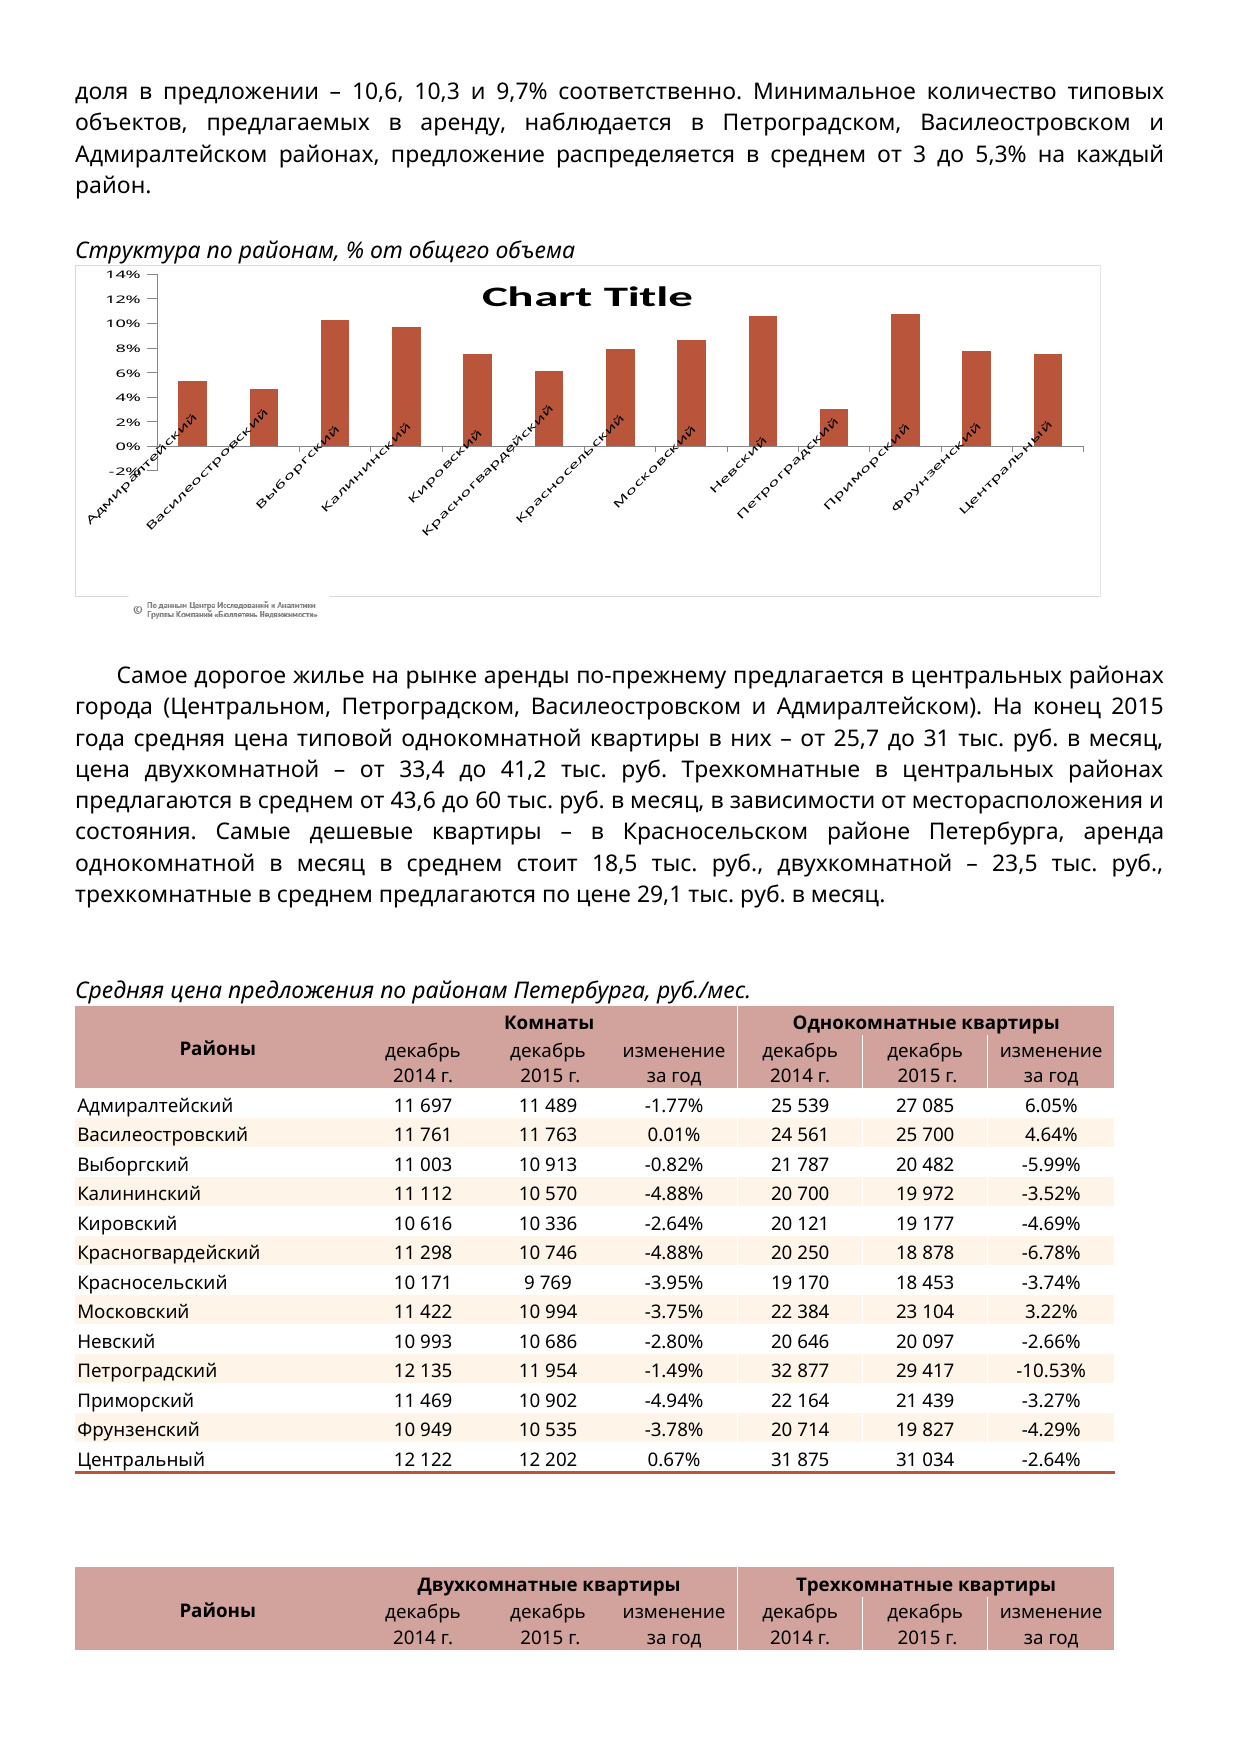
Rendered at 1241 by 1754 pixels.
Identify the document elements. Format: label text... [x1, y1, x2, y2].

table_header Комнаты [360, 1006, 737, 1035]
picture [128, 596, 330, 627]
table_cell -4.88% [610, 1236, 737, 1265]
table_cell 31 034 [863, 1442, 987, 1471]
table_cell 19 177 [863, 1206, 987, 1236]
table_cell -2.66% [988, 1324, 1114, 1353]
table_cell 22 384 [738, 1295, 862, 1324]
table_cell -2.80% [610, 1324, 737, 1353]
table_cell -3.74% [988, 1265, 1114, 1294]
table_cell Центральный [75, 1442, 360, 1471]
table_cell 6.05% [988, 1088, 1114, 1118]
table_cell 0.67% [610, 1442, 737, 1471]
table_cell декабрь 2014 г. [738, 1035, 862, 1088]
text Средняя цена предложения по районам Петербурга, руб./мес. [75, 974, 1165, 1006]
table_cell Кировский [75, 1206, 360, 1236]
table_cell Невский [75, 1324, 360, 1353]
table_cell декабрь 2015 г. [863, 1597, 987, 1650]
table_cell 19 827 [863, 1413, 987, 1442]
table_cell 29 417 [863, 1354, 987, 1383]
table_cell -4.94% [610, 1383, 737, 1412]
table_cell 20 097 [863, 1324, 987, 1353]
table_cell 10 336 [485, 1206, 610, 1236]
table_cell 11 112 [360, 1177, 485, 1206]
table_cell 10 686 [485, 1324, 610, 1353]
table_cell Приморский [75, 1383, 360, 1412]
table_cell -5.99% [988, 1147, 1114, 1177]
table_cell 20 482 [863, 1147, 987, 1177]
table_cell 11 763 [485, 1118, 610, 1147]
table_cell 3.22% [988, 1295, 1114, 1324]
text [75, 75, 1165, 200]
table_cell 19 170 [738, 1265, 862, 1294]
table_cell -1.49% [610, 1354, 737, 1383]
table_cell 10 570 [485, 1177, 610, 1206]
table_cell декабрь 2015 г. [485, 1035, 610, 1088]
table_cell 21 439 [863, 1383, 987, 1412]
table_cell -0.82% [610, 1147, 737, 1177]
table_cell изменение за год [988, 1035, 1114, 1088]
table_cell изменение за год [610, 1597, 737, 1650]
table_cell 27 085 [863, 1088, 987, 1118]
table_cell Адмиралтейский [75, 1088, 360, 1118]
table_header Районы [75, 1006, 360, 1088]
table_cell Московский [75, 1295, 360, 1324]
table_cell 10 535 [485, 1413, 610, 1442]
table_cell Василеостровский [75, 1118, 360, 1147]
table_cell 10 949 [360, 1413, 485, 1442]
table_cell 19 972 [863, 1177, 987, 1206]
table_header Однокомнатные квартиры [738, 1006, 1114, 1035]
table_cell Петроградский [75, 1354, 360, 1383]
table_cell 12 135 [360, 1354, 485, 1383]
table_cell -10.53% [988, 1354, 1114, 1383]
table_cell -2.64% [988, 1442, 1114, 1471]
table_cell 20 121 [738, 1206, 862, 1236]
table_cell 25 539 [738, 1088, 862, 1118]
table_cell декабрь 2014 г. [360, 1597, 485, 1650]
table_cell 25 700 [863, 1118, 987, 1147]
table_cell Калининский [75, 1177, 360, 1206]
table_cell 10 171 [360, 1265, 485, 1294]
table_header Районы [75, 1567, 360, 1650]
table_cell 10 746 [485, 1236, 610, 1265]
table_cell 11 954 [485, 1354, 610, 1383]
table_cell 18 878 [863, 1236, 987, 1265]
table_cell -3.27% [988, 1383, 1114, 1412]
table_cell изменение за год [610, 1035, 737, 1088]
table_cell 11 298 [360, 1236, 485, 1265]
table_cell изменение за год [988, 1597, 1114, 1650]
table_cell 12 122 [360, 1442, 485, 1471]
table_cell -3.52% [988, 1177, 1114, 1206]
table_cell 11 697 [360, 1088, 485, 1118]
table_cell -4.88% [610, 1177, 737, 1206]
table_cell 4.64% [988, 1118, 1114, 1147]
table_cell декабрь 2014 г. [360, 1035, 485, 1088]
table_cell 20 700 [738, 1177, 862, 1206]
table_cell -2.64% [610, 1206, 737, 1236]
table_cell 20 250 [738, 1236, 862, 1265]
table_cell -4.69% [988, 1206, 1114, 1236]
table_cell 11 761 [360, 1118, 485, 1147]
table_cell 10 616 [360, 1206, 485, 1236]
table_cell декабрь 2015 г. [863, 1035, 987, 1088]
table_cell Выборгский [75, 1147, 360, 1177]
table_cell декабрь 2015 г. [485, 1597, 610, 1650]
table_cell 11 489 [485, 1088, 610, 1118]
table_cell 11 003 [360, 1147, 485, 1177]
table_cell 0.01% [610, 1118, 737, 1147]
table_header Двухкомнатные квартиры [360, 1567, 737, 1597]
table_cell 32 877 [738, 1354, 862, 1383]
table_cell 9 769 [485, 1265, 610, 1294]
table_cell 11 469 [360, 1383, 485, 1412]
table_cell -3.75% [610, 1295, 737, 1324]
table_cell -6.78% [988, 1236, 1114, 1265]
table_cell 23 104 [863, 1295, 987, 1324]
table_header Трехкомнатные квартиры [738, 1567, 1114, 1597]
table_cell Красносельский [75, 1265, 360, 1294]
table_cell 10 993 [360, 1324, 485, 1353]
table_cell 20 646 [738, 1324, 862, 1353]
table_cell -1.77% [610, 1088, 737, 1118]
table_cell Фрунзенский [75, 1413, 360, 1442]
table_cell 10 994 [485, 1295, 610, 1324]
table_cell 20 714 [738, 1413, 862, 1442]
table_cell 10 913 [485, 1147, 610, 1177]
table_cell -3.78% [610, 1413, 737, 1442]
table_cell 10 902 [485, 1383, 610, 1412]
table_cell декабрь 2014 г. [738, 1597, 862, 1650]
table_cell 21 787 [738, 1147, 862, 1177]
table_cell -4.29% [988, 1413, 1114, 1442]
text Структура по районам, % от общего объема [75, 234, 1165, 265]
table_cell 31 875 [738, 1442, 862, 1471]
table_cell -3.95% [610, 1265, 737, 1294]
table_cell 12 202 [485, 1442, 610, 1471]
table_cell 24 561 [738, 1118, 862, 1147]
table_cell 22 164 [738, 1383, 862, 1412]
table_cell 18 453 [863, 1265, 987, 1294]
text Самое дорогое жилье на рынке аренды по-прежнему предлагается в центральных районах города (Центральном, Петроградском, Василеостровском и Адмиралтейском). На конец 2015 года средняя цена типовой однокомнатной квартиры в них – от 25,7 до 31 тыс. руб. в месяц, цена двухкомнатной – от 33,4 до 41,2 тыс. руб. Трехкомнатные в центральных районах предлагаются в среднем от 43,6 до 60 тыс. руб. в месяц, в зависимости от месторасположения и состояния. Самые дешевые квартиры – в Красносельском районе Петербурга, аренда однокомнатной в месяц в среднем стоит 18,5 тыс. руб., двухкомнатной – 23,5 тыс. руб., трехкомнатные в среднем предлагаются по цене 29,1 тыс. руб. в месяц. [75, 659, 1165, 909]
table_cell 11 422 [360, 1295, 485, 1324]
table_cell Красногвардейский [75, 1236, 360, 1265]
